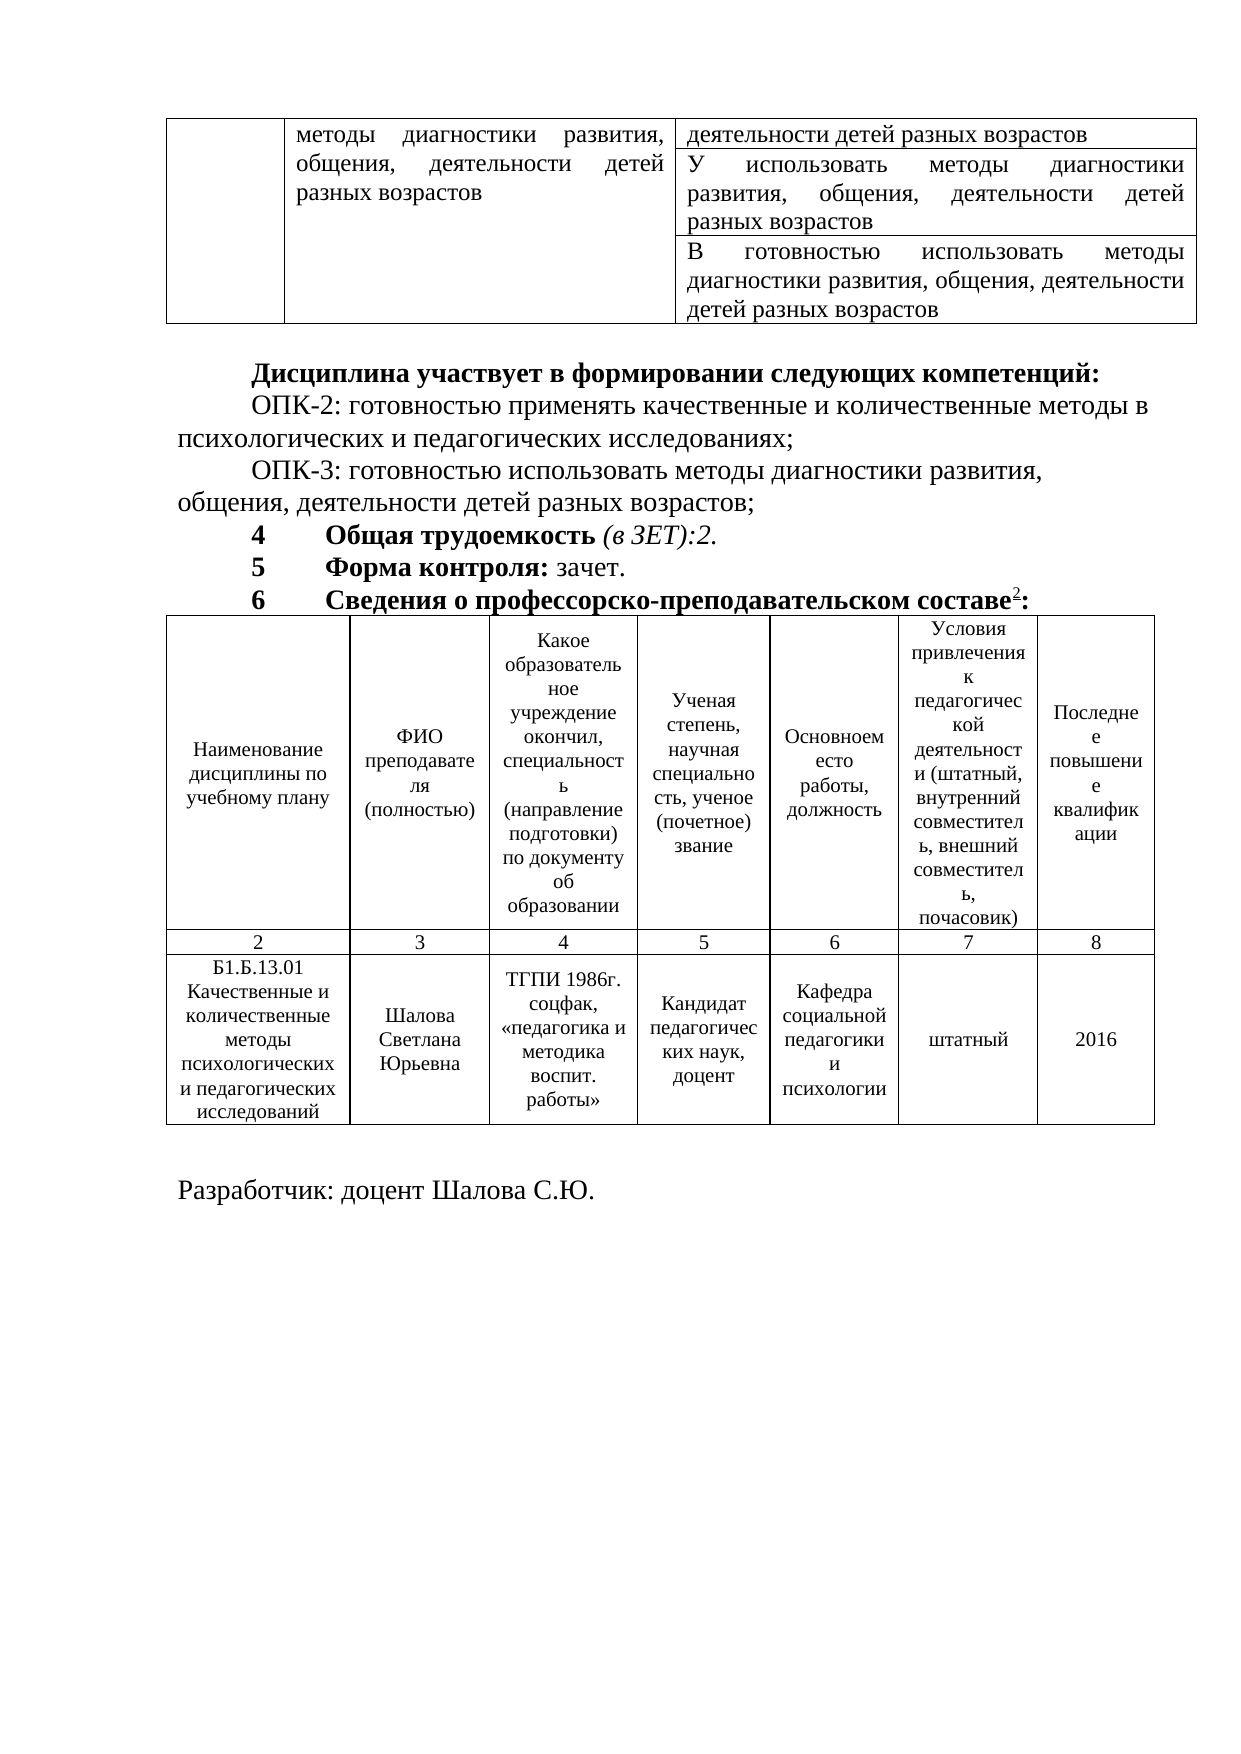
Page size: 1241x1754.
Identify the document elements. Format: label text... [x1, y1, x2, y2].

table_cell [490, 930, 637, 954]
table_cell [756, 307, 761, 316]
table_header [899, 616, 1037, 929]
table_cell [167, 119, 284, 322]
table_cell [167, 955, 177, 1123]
text ОПК-3: готовностью использовать методы диагностики развития, общения, деятельности детей разных возрастов; [177, 453, 1152, 518]
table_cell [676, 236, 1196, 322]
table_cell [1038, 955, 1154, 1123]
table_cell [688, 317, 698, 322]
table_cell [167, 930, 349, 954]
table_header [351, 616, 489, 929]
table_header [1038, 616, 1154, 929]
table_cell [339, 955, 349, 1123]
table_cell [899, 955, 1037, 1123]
text 4 Общая трудоемкость (в ЗЕТ):2. [177, 518, 1152, 550]
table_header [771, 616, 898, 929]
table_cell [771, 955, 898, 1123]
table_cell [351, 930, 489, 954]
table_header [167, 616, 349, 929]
text Разработчик: доцент Шалова С.Ю. [177, 1173, 1152, 1206]
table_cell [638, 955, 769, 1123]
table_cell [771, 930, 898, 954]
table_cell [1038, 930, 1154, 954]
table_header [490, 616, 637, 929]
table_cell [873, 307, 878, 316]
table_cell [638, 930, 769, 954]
text Дисциплина участвует в формировании следующих компетенций: [177, 356, 1152, 388]
text 5 Форма контроля: зачет. [177, 550, 1152, 583]
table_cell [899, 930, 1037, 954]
text 6 Сведения о профессорско-преподавательском составе2: [177, 583, 1152, 615]
text ОПК-2: готовностью применять качественные и количественные методы в психологических и педагогических исследованиях; [177, 388, 1152, 453]
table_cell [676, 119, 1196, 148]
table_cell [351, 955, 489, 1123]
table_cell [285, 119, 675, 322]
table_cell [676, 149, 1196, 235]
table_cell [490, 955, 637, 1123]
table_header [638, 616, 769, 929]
